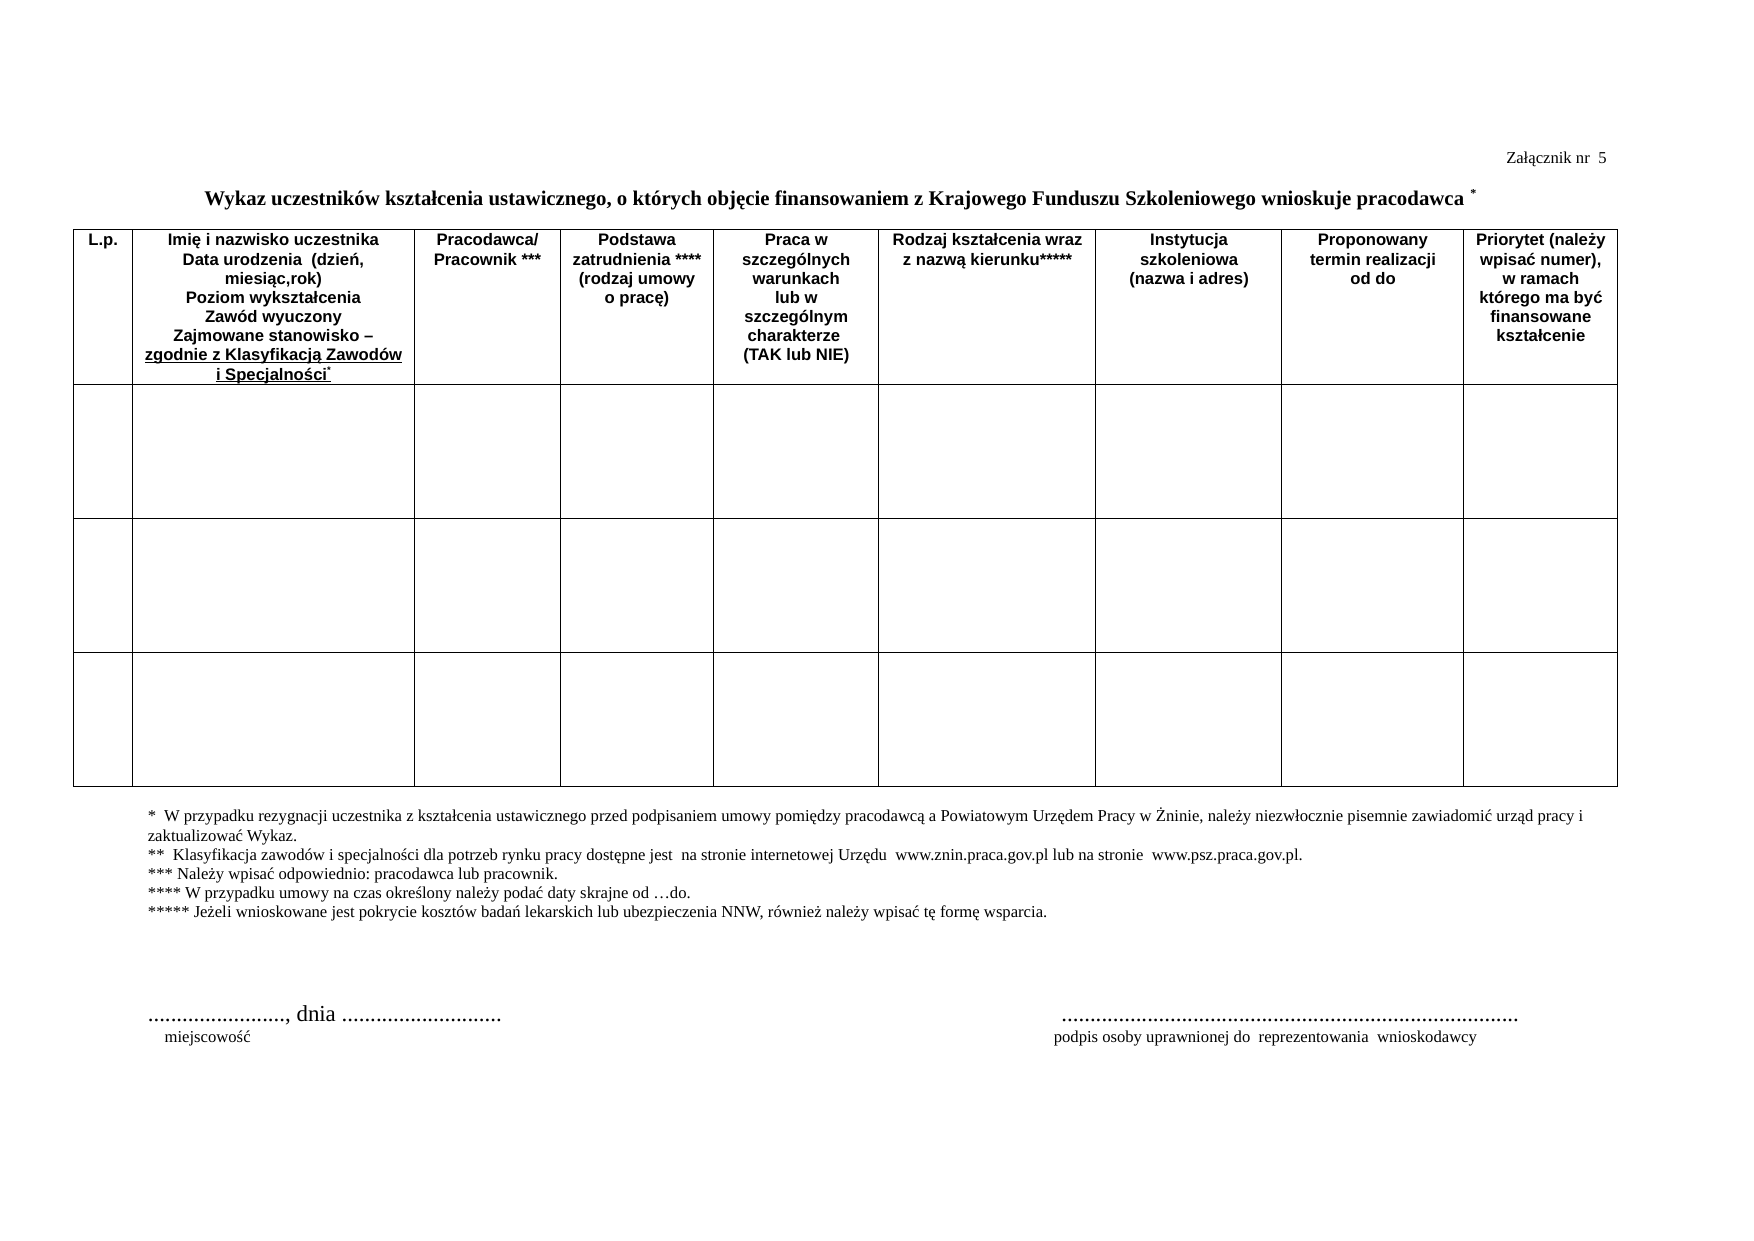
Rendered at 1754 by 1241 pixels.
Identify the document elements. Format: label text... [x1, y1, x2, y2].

table_header L.p. [74, 230, 132, 383]
table_cell [1464, 519, 1617, 652]
table_cell [1282, 385, 1463, 518]
table_header Praca w szczególnych warunkach lub w szczególnym charakterze (TAK lub NIE) [714, 230, 878, 383]
table_cell [133, 519, 414, 652]
table_cell [1096, 653, 1281, 786]
table_cell [74, 385, 132, 518]
text ........................, dnia ............................ ................................................................................ [148, 1000, 1606, 1027]
table_cell [133, 385, 414, 518]
table_cell [561, 385, 713, 518]
table_header Imię i nazwisko uczestnika Data urodzenia (dzień, miesiąc,rok) Poziom wykształcenia Zawód wyuczony Zajmowane stanowisko – zgodnie z Klasyfikacją Zawodów i Specjalności* [133, 230, 414, 383]
text ** Klasyfikacja zawodów i specjalności dla potrzeb rynku pracy dostępne jest na stronie internetowej Urzędu www.znin.praca.gov.pl lub na stronie www.psz.praca.gov.pl. [148, 844, 1606, 864]
table_header Proponowany termin realizacji od do [1282, 230, 1463, 383]
text Wykaz uczestników kształcenia ustawicznego, o których objęcie finansowaniem z Krajowego Funduszu Szkoleniowego wnioskuje pracodawca * [74, 186, 1606, 210]
table_cell [561, 653, 713, 786]
table_cell [714, 385, 878, 518]
text *** Należy wpisać odpowiednio: pracodawca lub pracownik. [148, 864, 1606, 883]
table_header Podstawa zatrudnienia **** (rodzaj umowy o pracę) [561, 230, 713, 383]
table_cell [415, 653, 560, 786]
table_cell [879, 519, 1095, 652]
table_cell [714, 653, 878, 786]
table_cell [714, 519, 878, 652]
table_cell [415, 385, 560, 518]
table_cell [74, 653, 132, 786]
table_cell [879, 385, 1095, 518]
table_cell [1282, 653, 1463, 786]
table_header Priorytet (należy wpisać numer), w ramach którego ma być finansowane kształcenie [1464, 230, 1617, 383]
table_header Rodzaj kształcenia wraz z nazwą kierunku***** [879, 230, 1095, 383]
text Załącznik nr 5 [148, 148, 1606, 167]
table_cell [415, 519, 560, 652]
table_header Instytucja szkoleniowa (nazwa i adres) [1096, 230, 1281, 383]
table_cell [133, 653, 414, 786]
text ***** Jeżeli wnioskowane jest pokrycie kosztów badań lekarskich lub ubezpieczenia NNW, również należy wpisać tę formę wsparcia. [148, 902, 1606, 921]
table_cell [1096, 385, 1281, 518]
text **** W przypadku umowy na czas określony należy podać daty skrajne od …do. [148, 883, 1606, 902]
table_cell [561, 519, 713, 652]
table_cell [1464, 385, 1617, 518]
text miejscowość podpis osoby uprawnionej do reprezentowania wnioskodawcy [148, 1027, 1606, 1046]
table_cell [1282, 519, 1463, 652]
table_header Pracodawca/ Pracownik *** [415, 230, 560, 383]
text * W przypadku rezygnacji uczestnika z kształcenia ustawicznego przed podpisaniem umowy pomiędzy pracodawcą a Powiatowym Urzędem Pracy w Żninie, należy niezwłocznie pisemnie zawiadomić urząd pracy i zaktualizować Wykaz. [148, 806, 1606, 844]
table_cell [74, 519, 132, 652]
table_cell [1464, 653, 1617, 786]
table_cell [879, 653, 1095, 786]
table_cell [1096, 519, 1281, 652]
